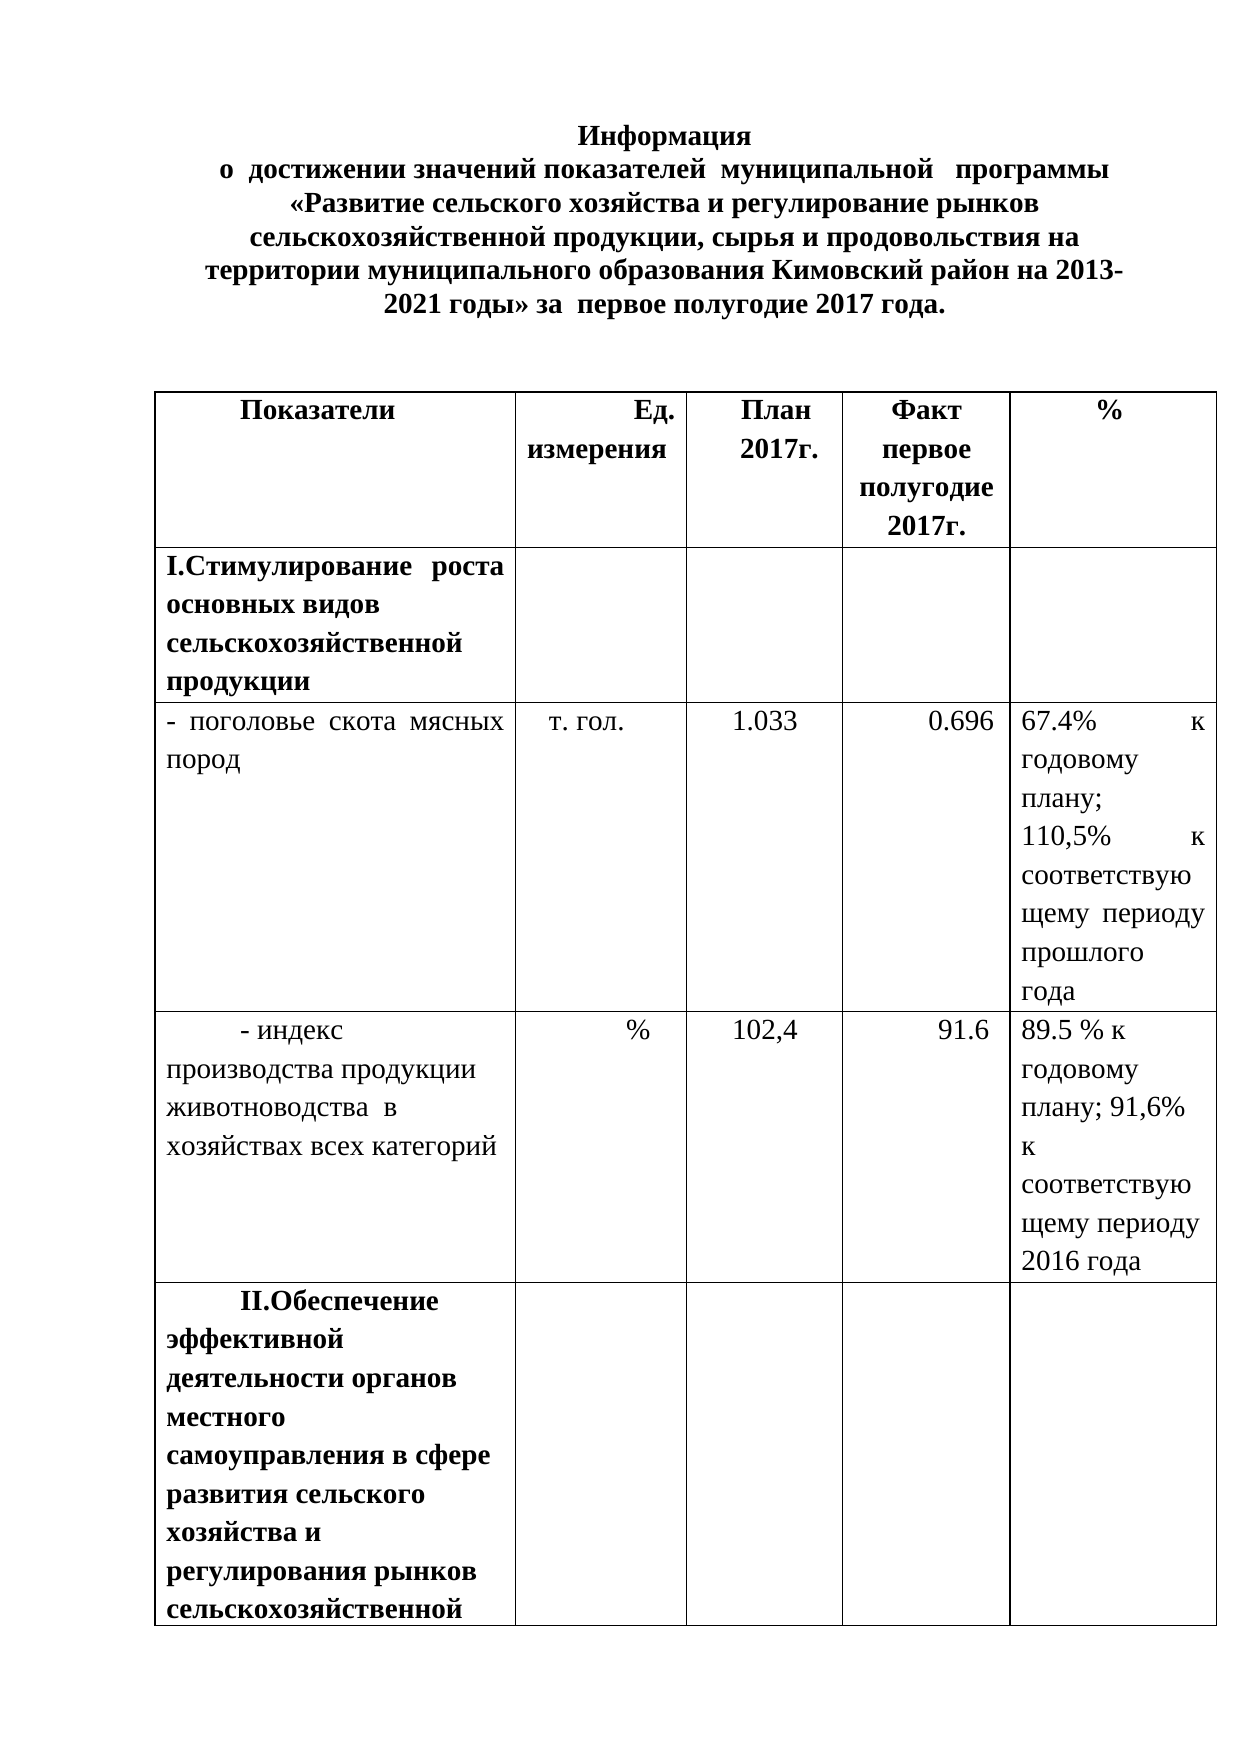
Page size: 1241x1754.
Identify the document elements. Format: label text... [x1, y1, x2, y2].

table_cell 91.6 [843, 1012, 1009, 1282]
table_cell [156, 1283, 515, 1625]
table_header % [1011, 393, 1216, 547]
table_cell 1.033 [687, 703, 842, 1011]
text о достижении значений показателей муниципальной программы «Развитие сельского хозяйства и регулирование рынков сельскохозяйственной продукции, сырья и продовольствия на территории муниципального образования Кимовский район на 2013-2021 годы» за первое полугодие 2017 года. [177, 152, 1152, 319]
table_cell 89.5 % к годовому плану; 91,6% к соответствующему периоду 2016 года [1011, 1012, 1216, 1282]
table_cell [843, 1283, 1009, 1625]
table_cell [516, 1283, 686, 1625]
table_cell % [516, 1012, 686, 1282]
table_cell т. гол. [516, 703, 686, 1011]
table_cell [1011, 1283, 1216, 1625]
table_cell [1011, 548, 1216, 702]
table_cell 67.4% к годовому плану; 110,5% к соответствующему периоду прошлого года [1011, 703, 1216, 1011]
table_cell I.Стимулирование роста основных видов сельскохозяйственной продукции [156, 548, 515, 702]
table_header Факт первое полугодие 2017г. [843, 393, 1009, 547]
text Информация [177, 118, 1152, 152]
table_cell - индекс производства продукции животноводства в хозяйствах всех категорий [156, 1012, 515, 1282]
table_cell [687, 1283, 842, 1625]
table_cell 0.696 [843, 703, 1009, 1011]
table_cell [516, 548, 686, 702]
table_cell 102,4 [687, 1012, 842, 1282]
table_cell - поголовье скота мясных пород [156, 703, 515, 1011]
table_cell [843, 548, 1009, 702]
table_cell [687, 548, 842, 702]
table_header Показатели [156, 393, 515, 547]
table_header Ед. измерения [516, 393, 686, 547]
table_header План 2017г. [687, 393, 842, 547]
